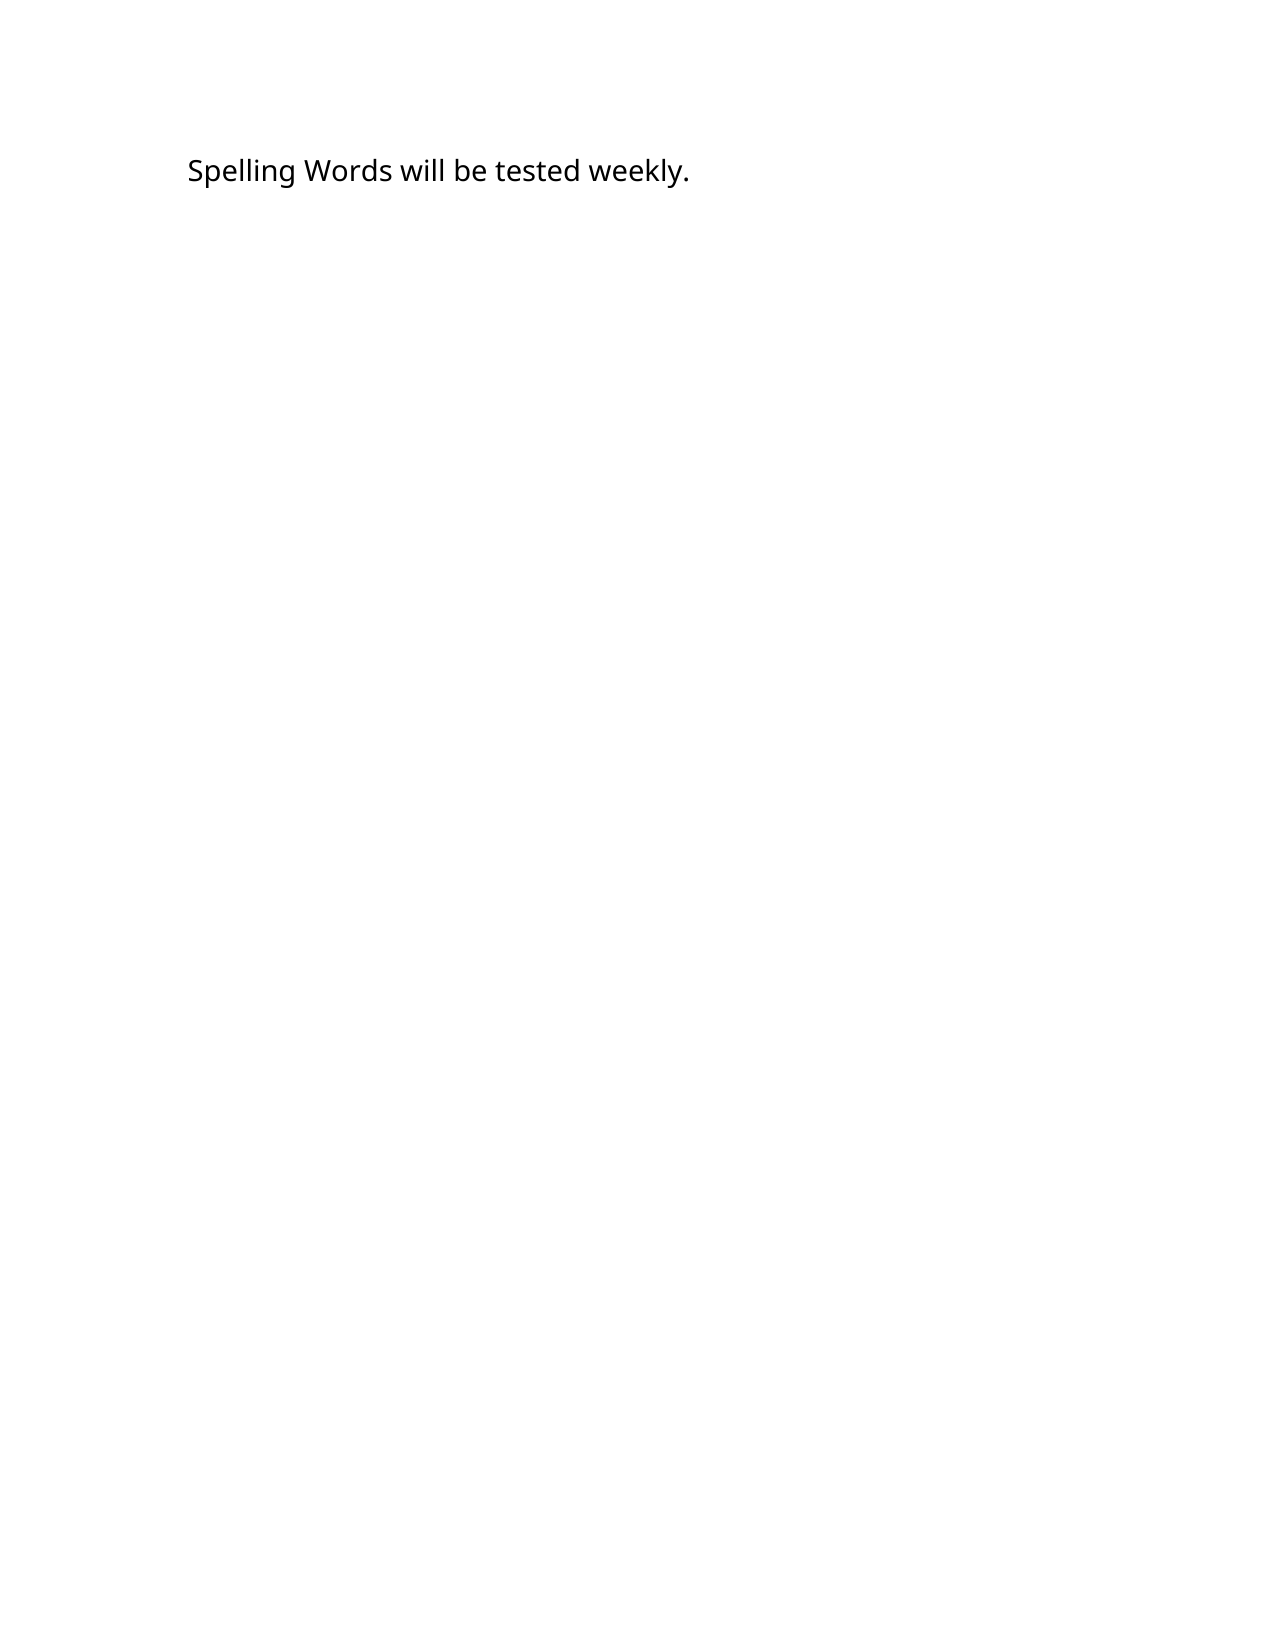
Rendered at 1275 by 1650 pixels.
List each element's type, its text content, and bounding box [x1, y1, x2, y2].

text Spelling Words will be tested weekly. [187, 150, 1087, 190]
